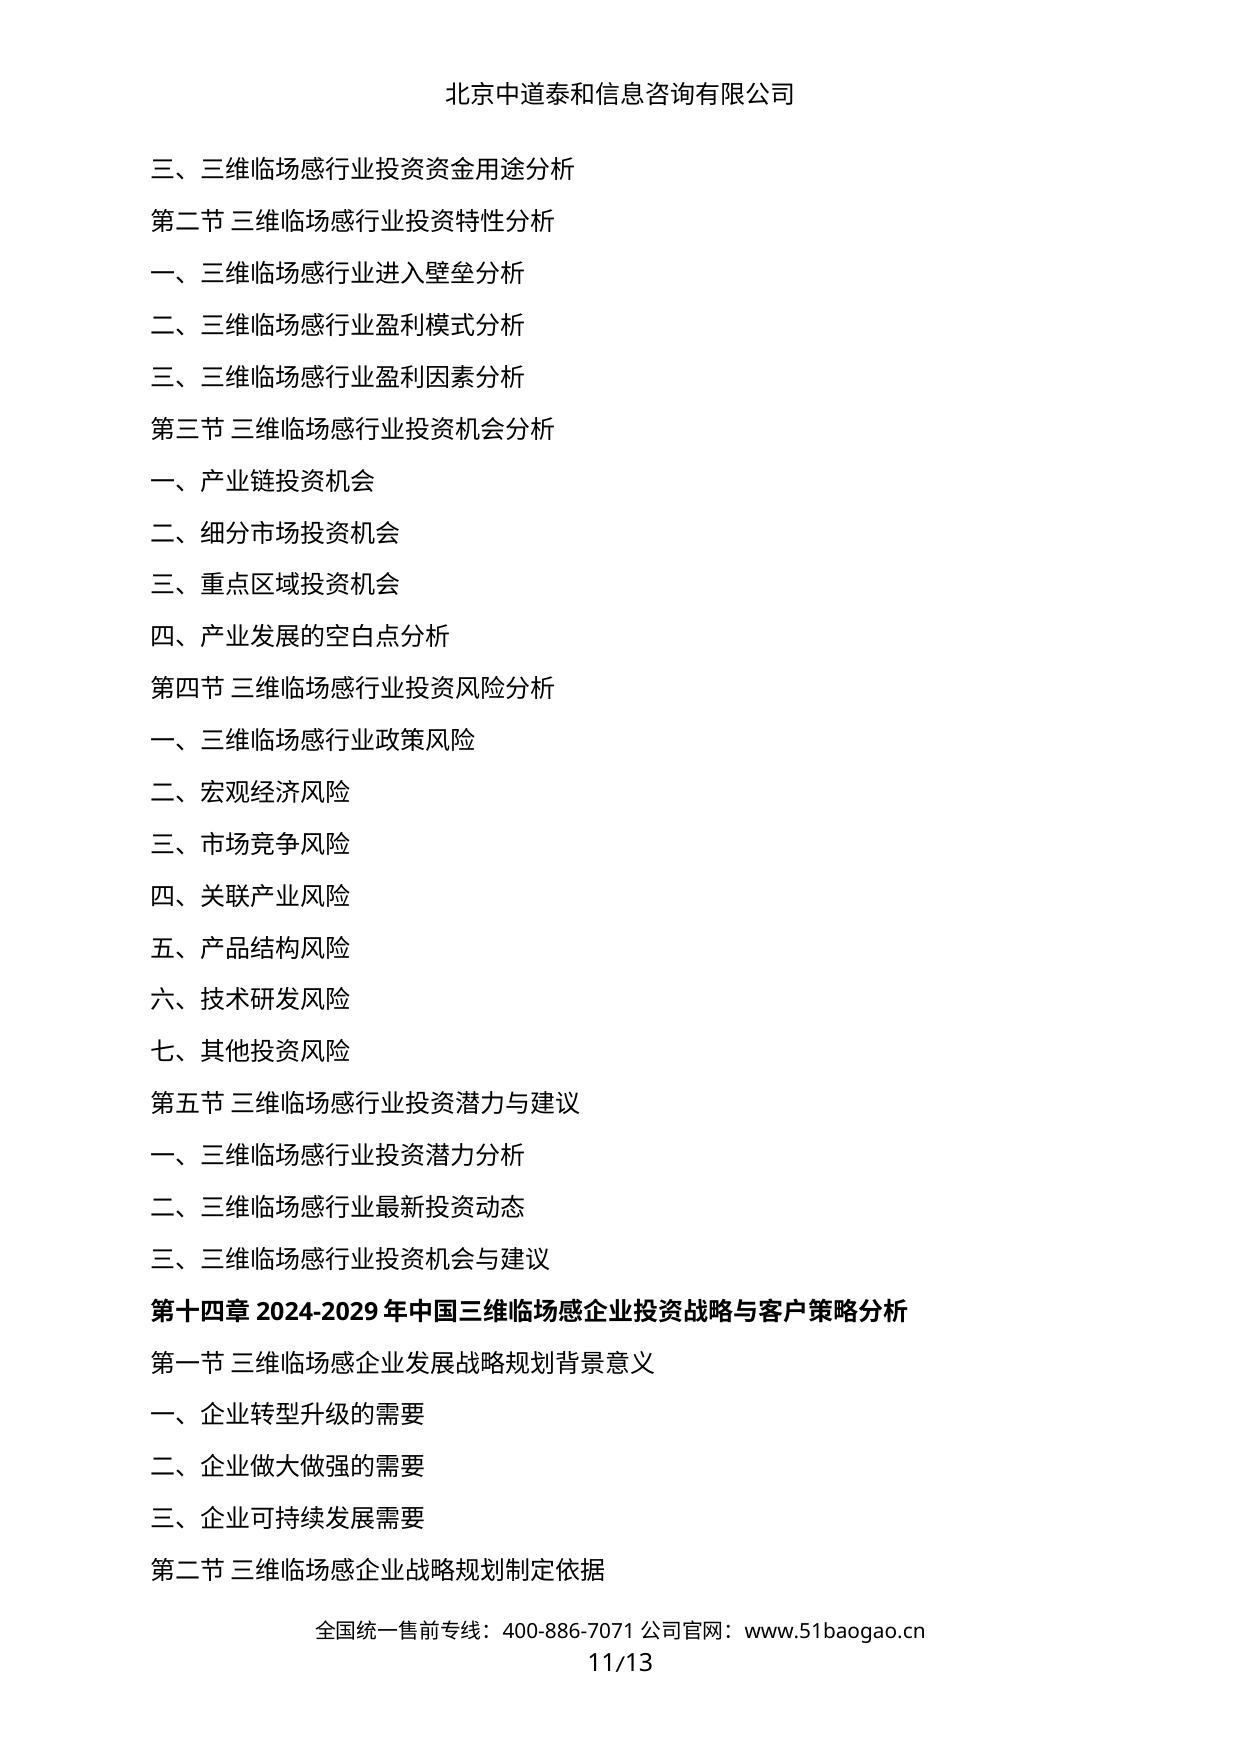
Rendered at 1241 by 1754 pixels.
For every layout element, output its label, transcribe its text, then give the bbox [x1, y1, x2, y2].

text 七、其他投资风险 [150, 1032, 1090, 1068]
text 一、三维临场感行业进入壁垒分析 [150, 254, 1090, 290]
text 二、细分市场投资机会 [150, 513, 1090, 549]
text 第十四章 2024-2029年中国三维临场感企业投资战略与客户策略分析 [150, 1291, 1090, 1327]
text 第一节 三维临场感企业发展战略规划背景意义 [150, 1343, 1090, 1379]
text 三、企业可持续发展需要 [150, 1499, 1090, 1535]
text 一、三维临场感行业政策风险 [150, 721, 1090, 757]
text 第二节 三维临场感企业战略规划制定依据 [150, 1551, 1090, 1587]
text 第四节 三维临场感行业投资风险分析 [150, 669, 1090, 705]
text 第二节 三维临场感行业投资特性分析 [150, 202, 1090, 238]
text 三、三维临场感行业投资资金用途分析 [150, 150, 1090, 186]
text 四、关联产业风险 [150, 876, 1090, 912]
text 三、三维临场感行业盈利因素分析 [150, 357, 1090, 394]
text 第三节 三维临场感行业投资机会分析 [150, 409, 1090, 446]
text 一、三维临场感行业投资潜力分析 [150, 1136, 1090, 1172]
text 六、技术研发风险 [150, 980, 1090, 1016]
text 二、三维临场感行业盈利模式分析 [150, 306, 1090, 342]
text 二、企业做大做强的需要 [150, 1447, 1090, 1483]
text 四、产业发展的空白点分析 [150, 617, 1090, 653]
text 第五节 三维临场感行业投资潜力与建议 [150, 1084, 1090, 1120]
text 二、三维临场感行业最新投资动态 [150, 1187, 1090, 1224]
text 三、重点区域投资机会 [150, 565, 1090, 601]
text 一、产业链投资机会 [150, 461, 1090, 497]
text 三、三维临场感行业投资机会与建议 [150, 1239, 1090, 1276]
text 三、市场竞争风险 [150, 824, 1090, 861]
text 五、产品结构风险 [150, 928, 1090, 964]
text 一、企业转型升级的需要 [150, 1395, 1090, 1431]
text 二、宏观经济风险 [150, 772, 1090, 809]
